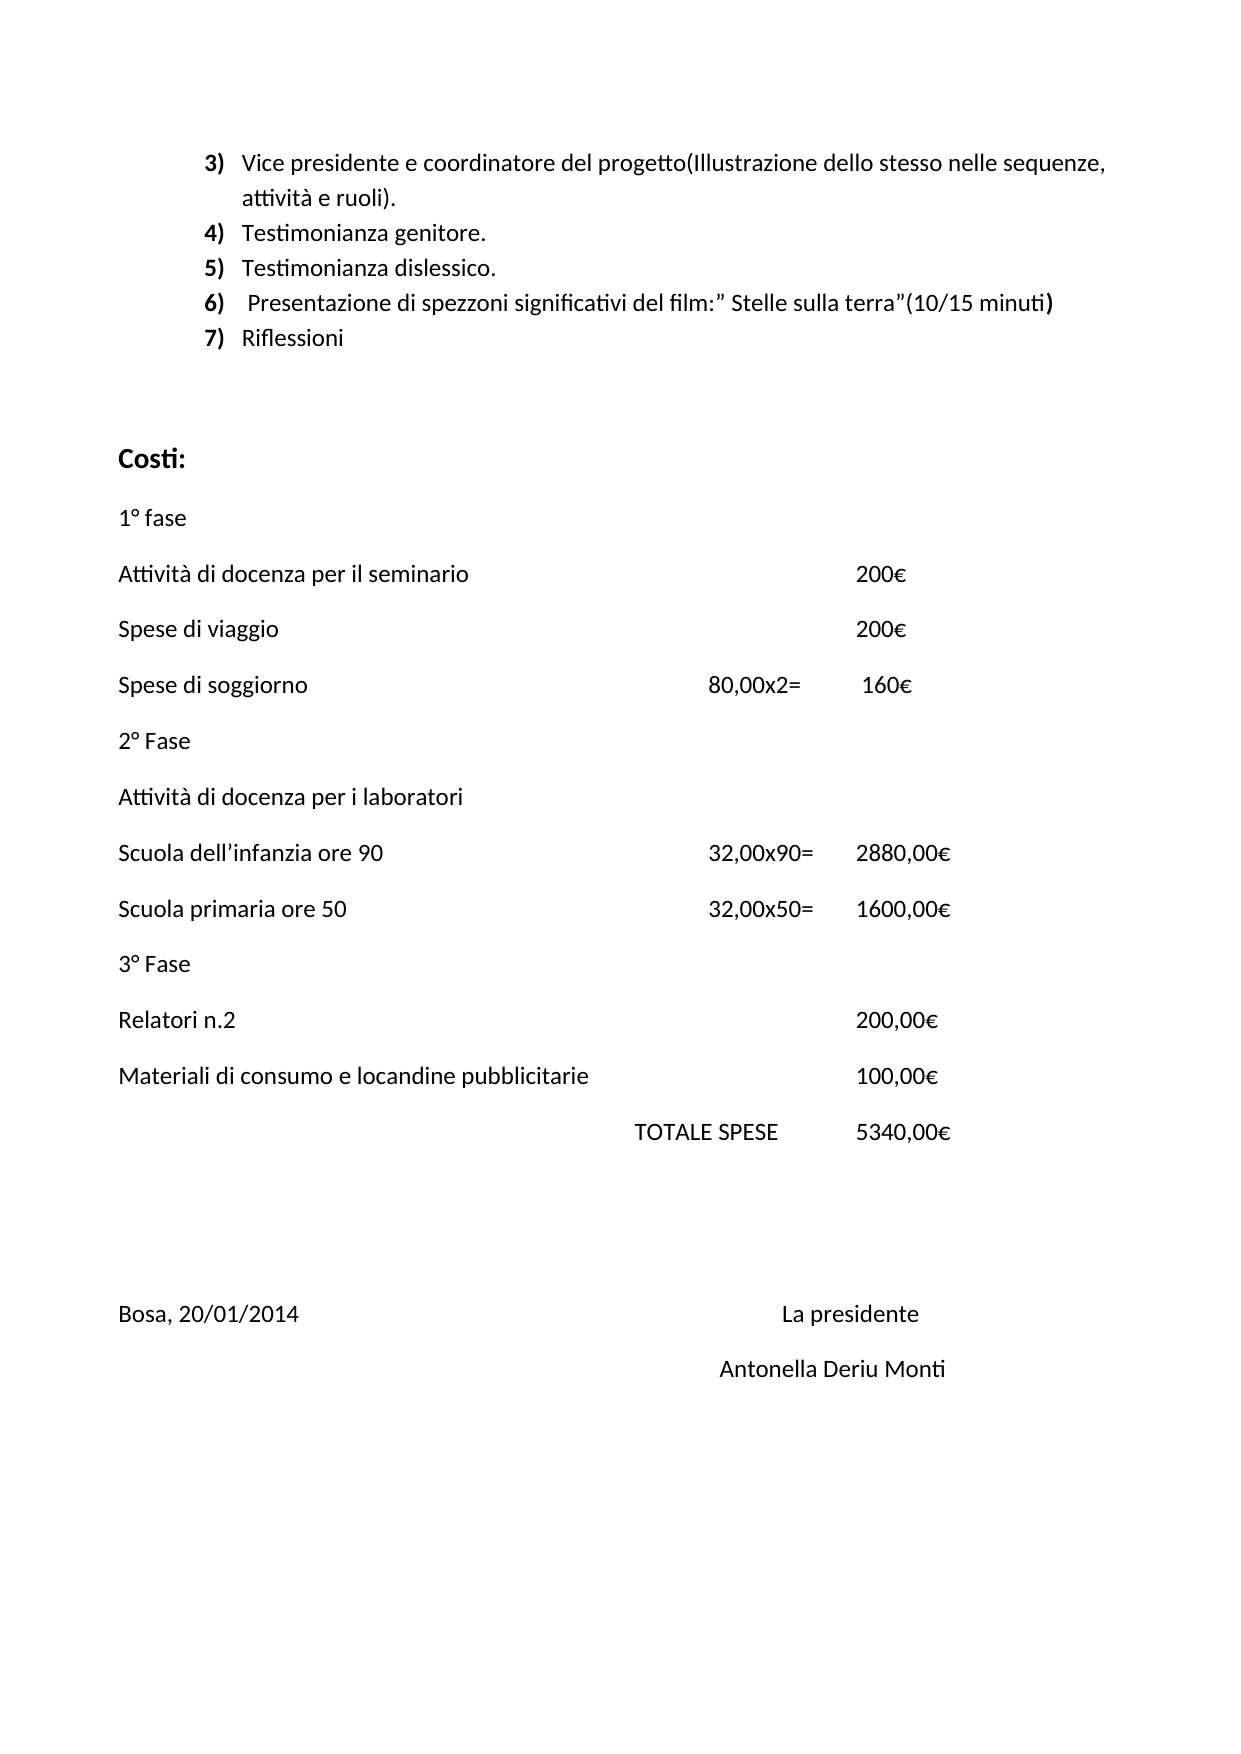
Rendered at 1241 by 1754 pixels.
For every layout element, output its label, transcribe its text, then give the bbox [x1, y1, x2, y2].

list Testimonianza genitore. [204, 218, 1122, 248]
text Materiali di consumo e locandine pubblicitarie 100,00€ [118, 1060, 1122, 1091]
text Spese di viaggio 200€ [118, 614, 1122, 644]
text Spese di soggiorno 80,00x2= 160€ [118, 669, 1122, 700]
text Relatori n.2 200,00€ [118, 1004, 1122, 1035]
list Presentazione di spezzoni significativi del film:” Stelle sulla terra”(10/15 minuti) [204, 288, 1122, 318]
list Testimonianza dislessico. [204, 253, 1122, 283]
text 3° Fase [118, 949, 1122, 979]
text TOTALE SPESE 5340,00€ [118, 1116, 1122, 1147]
list Antonella Deriu Monti [242, 1354, 1122, 1384]
text Attività di docenza per il seminario 200€ [118, 558, 1122, 588]
list Vice presidente e coordinatore del progetto(Illustrazione dello stesso nelle sequenze, attività e ruoli). [204, 148, 1122, 213]
text Scuola primaria ore 50 32,00x50= 1600,00€ [118, 893, 1122, 923]
list Riflessioni [204, 323, 1122, 353]
text Costi: [118, 440, 1122, 476]
text 2° Fase [118, 725, 1122, 756]
text 1° fase [118, 502, 1122, 532]
text Scuola dell’infanzia ore 90 32,00x90= 2880,00€ [118, 837, 1122, 867]
text Bosa, 20/01/2014 La presidente [118, 1298, 1122, 1328]
text Attività di docenza per i laboratori [118, 781, 1122, 812]
